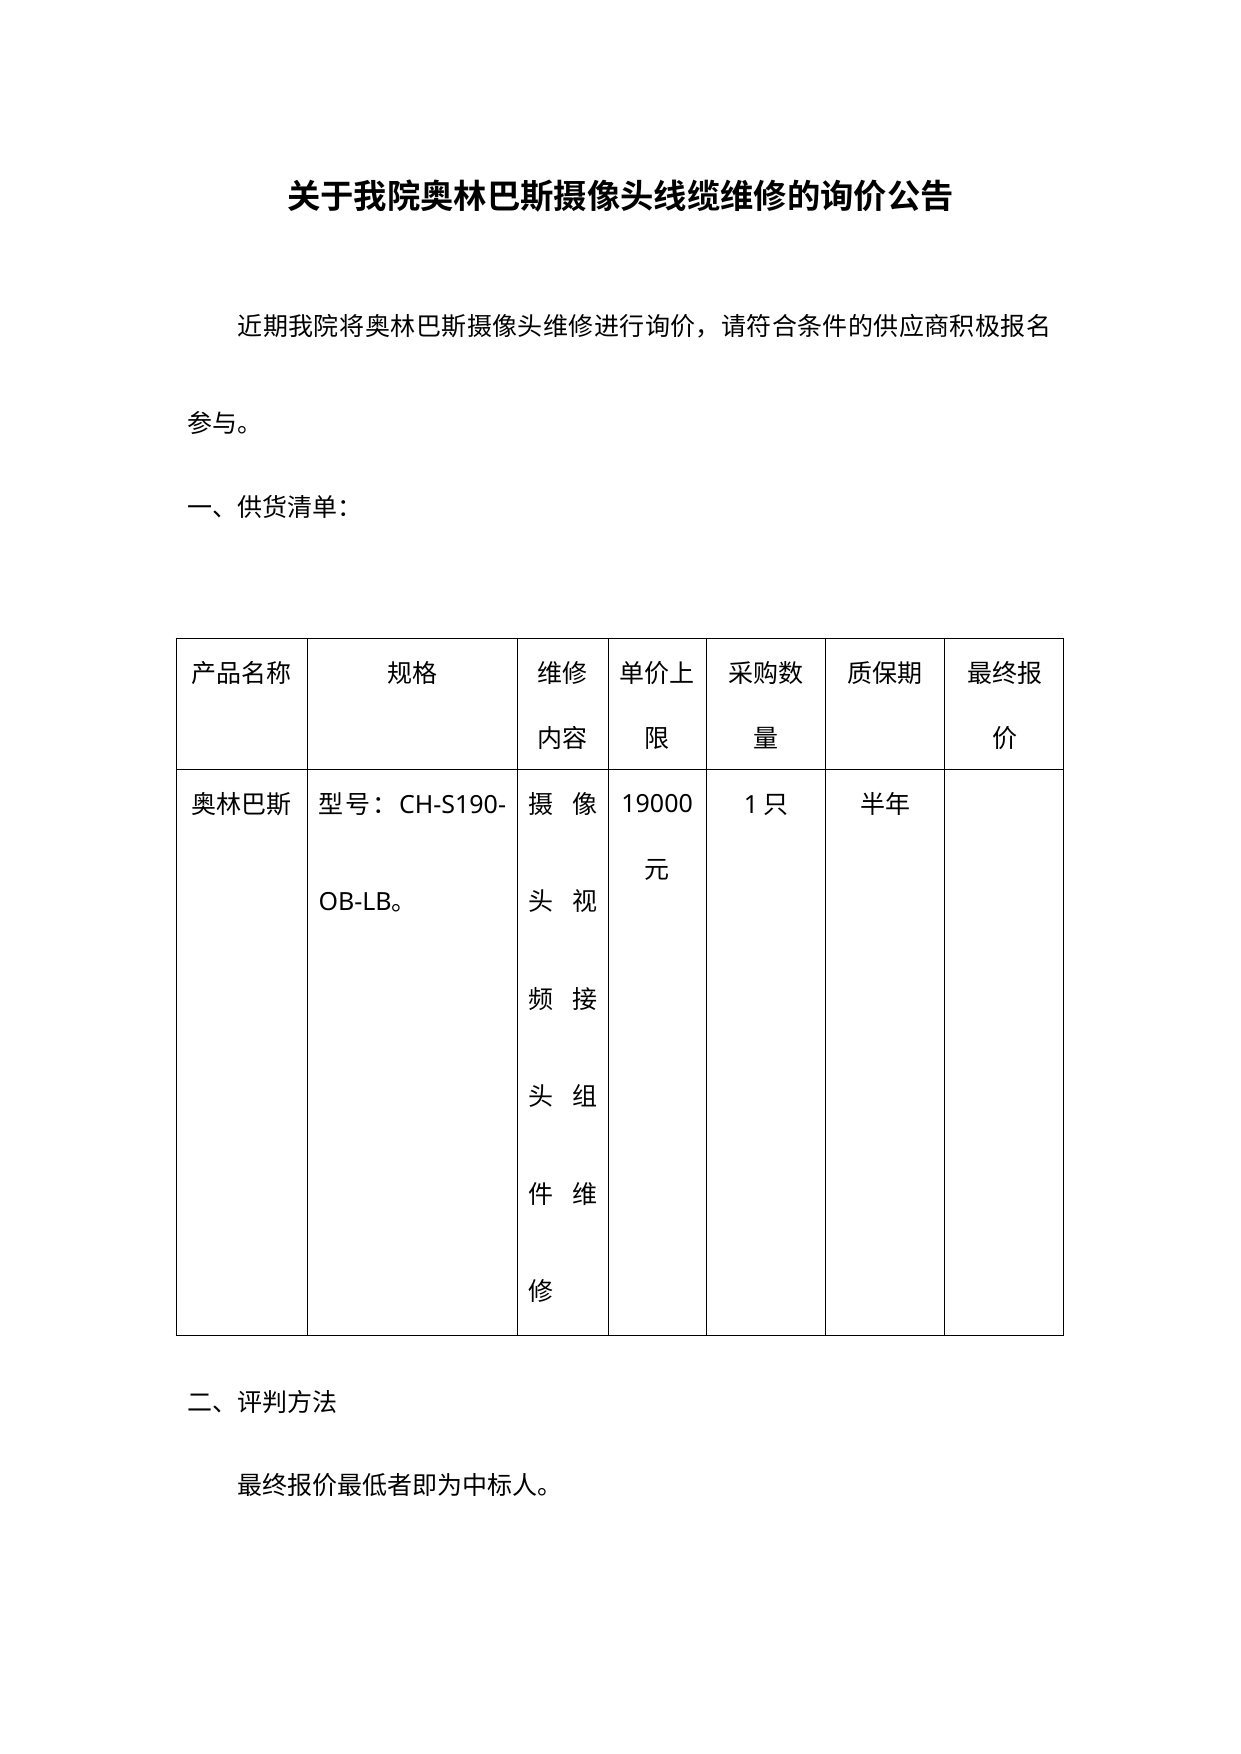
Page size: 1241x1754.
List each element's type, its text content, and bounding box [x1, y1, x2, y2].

table_header 采购数量 [707, 639, 825, 769]
text 最终报价最低者即为中标人。 [187, 1451, 1053, 1516]
table_cell 1只 [707, 770, 825, 1335]
table_cell 型号：CH-S190-OB-LB。 [308, 770, 517, 1335]
text 关于我院奥林巴斯摄像头线缆维修的询价公告 [187, 162, 1053, 227]
table_header 产品名称 [177, 639, 307, 769]
table_cell 摄像头视频接头组件维修 [518, 770, 608, 1335]
list 供货清单： [187, 473, 1053, 538]
table_header 维修内容 [518, 639, 608, 769]
table_header 单价上限 [609, 639, 706, 769]
table_cell 19000元 [609, 770, 706, 1335]
table_cell 奥林巴斯 [177, 770, 307, 1335]
table_header 质保期 [826, 639, 944, 769]
table_header 规格 [308, 639, 517, 769]
text 近期我院将奥林巴斯摄像头维修进行询价，请符合条件的供应商积极报名参与。 [187, 292, 1053, 454]
table_cell [945, 770, 1063, 1335]
text 二、评判方法 [187, 1368, 1053, 1433]
table_header 最终报价 [945, 639, 1063, 769]
table_cell 半年 [826, 770, 944, 1335]
